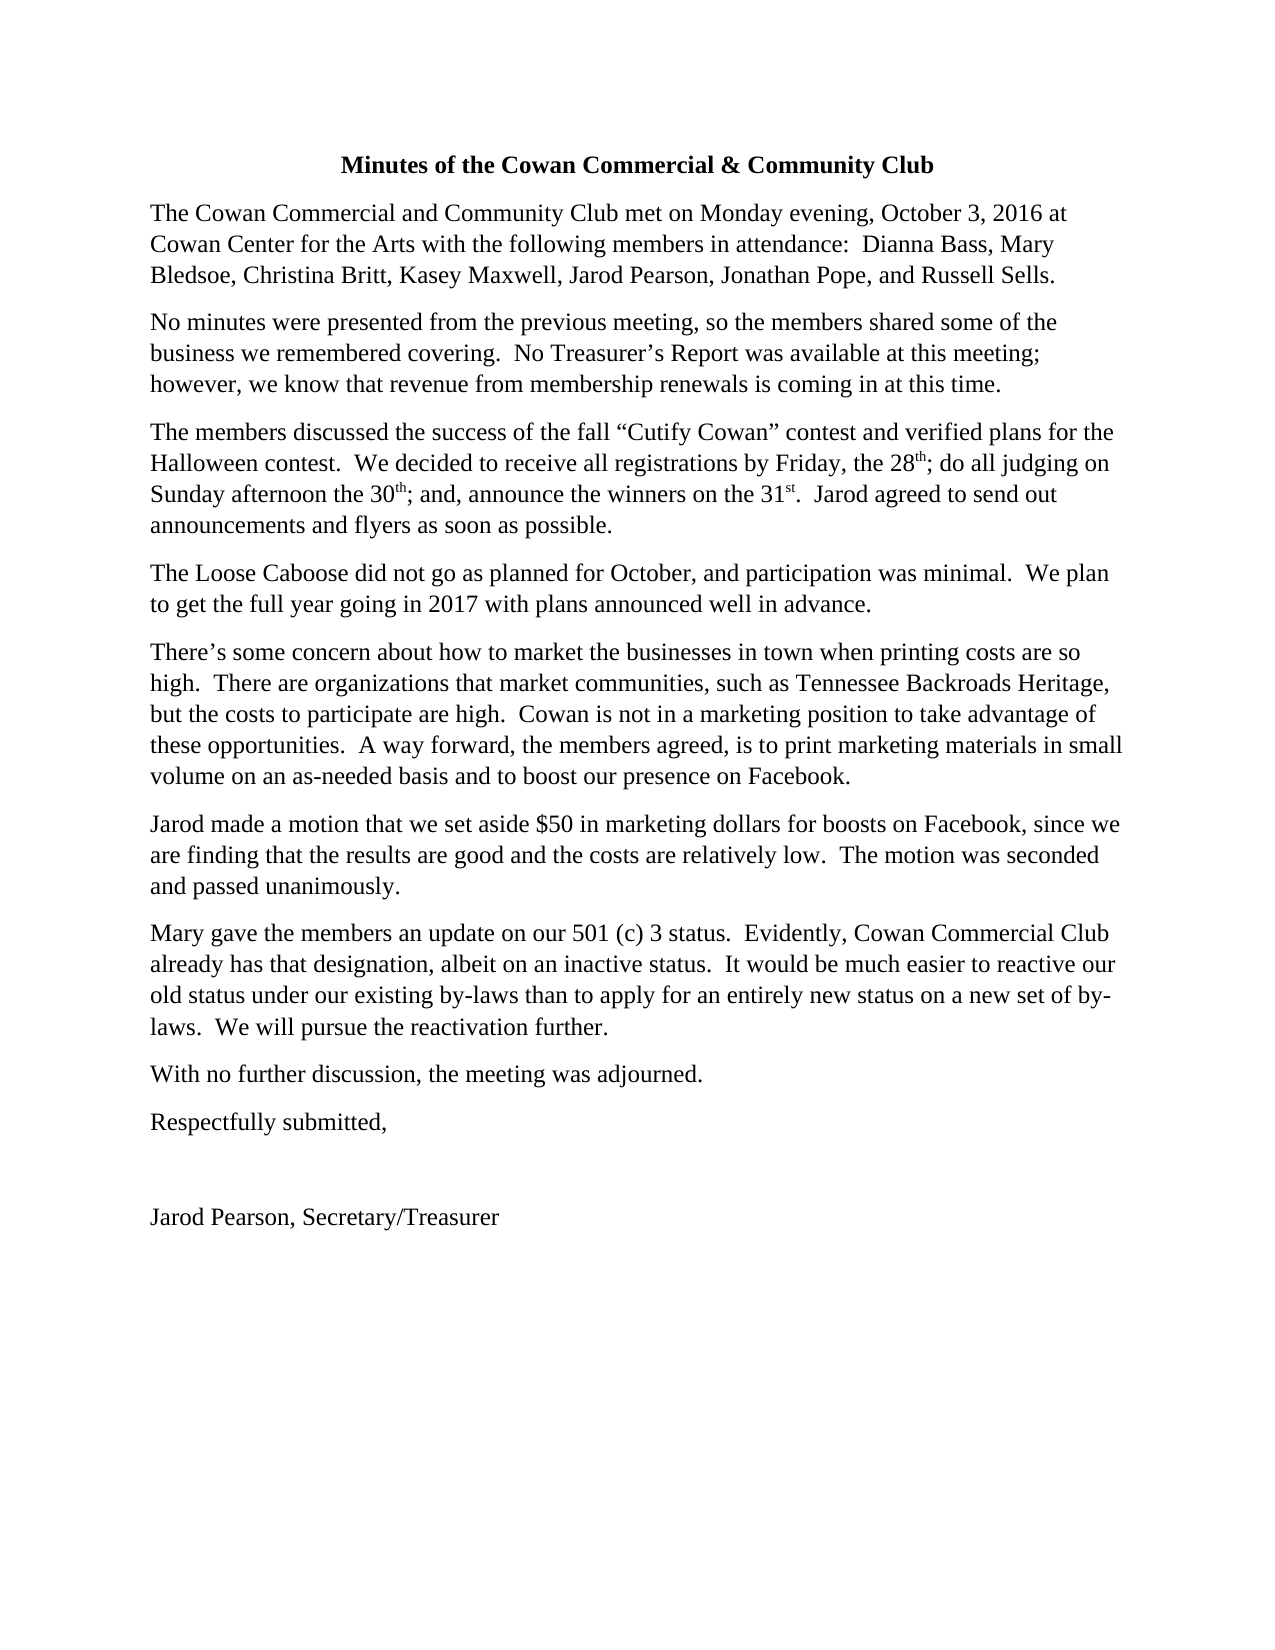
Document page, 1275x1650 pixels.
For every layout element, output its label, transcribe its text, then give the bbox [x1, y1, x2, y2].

text Jarod Pearson, Secretary/Treasurer [150, 1202, 1125, 1231]
text There’s some concern about how to market the businesses in town when printing costs are so high. There are organizations that market communities, such as Tennessee Backroads Heritage, but the costs to participate are high. Cowan is not in a marketing position to take advantage of these opportunities. A way forward, the members agreed, is to print marketing materials in small volume on an as-needed basis and to boost our presence on Facebook. [150, 637, 1125, 790]
text The members discussed the success of the fall “Cutify Cowan” contest and verified plans for the Halloween contest. We decided to receive all registrations by Friday, the 28th; do all judging on Sunday afternoon the 30th; and, announce the winners on the 31st. Jarod agreed to send out announcements and flyers as soon as possible. [150, 417, 1125, 539]
text With no further discussion, the meeting was adjourned. [150, 1059, 1125, 1088]
text No minutes were presented from the previous meeting, so the members shared some of the business we remembered covering. No Treasurer’s Report was available at this meeting; however, we know that revenue from membership renewals is coming in at this time. [150, 307, 1125, 398]
text Jarod made a motion that we set aside $50 in marketing dollars for boosts on Facebook, since we are finding that the results are good and the costs are relatively low. The motion was seconded and passed unanimously. [150, 809, 1125, 899]
text Respectfully submitted, [150, 1107, 1125, 1136]
text The Loose Caboose did not go as planned for October, and participation was minimal. We plan to get the full year going in 2017 with plans announced well in advance. [150, 558, 1125, 618]
text Minutes of the Cowan Commercial & Community Club [150, 150, 1125, 179]
text The Cowan Commercial and Community Club met on Monday evening, October 3, 2016 at Cowan Center for the Arts with the following members in attendance: Dianna Bass, Mary Bledsoe, Christina Britt, Kasey Maxwell, Jarod Pearson, Jonathan Pope, and Russell Sells. [150, 198, 1125, 288]
text Mary gave the members an update on our 501 (c) 3 status. Evidently, Cowan Commercial Club already has that designation, albeit on an inactive status. It would be much easier to reactive our old status under our existing by-laws than to apply for an entirely new status on a new set of by-laws. We will pursue the reactivation further. [150, 918, 1125, 1040]
